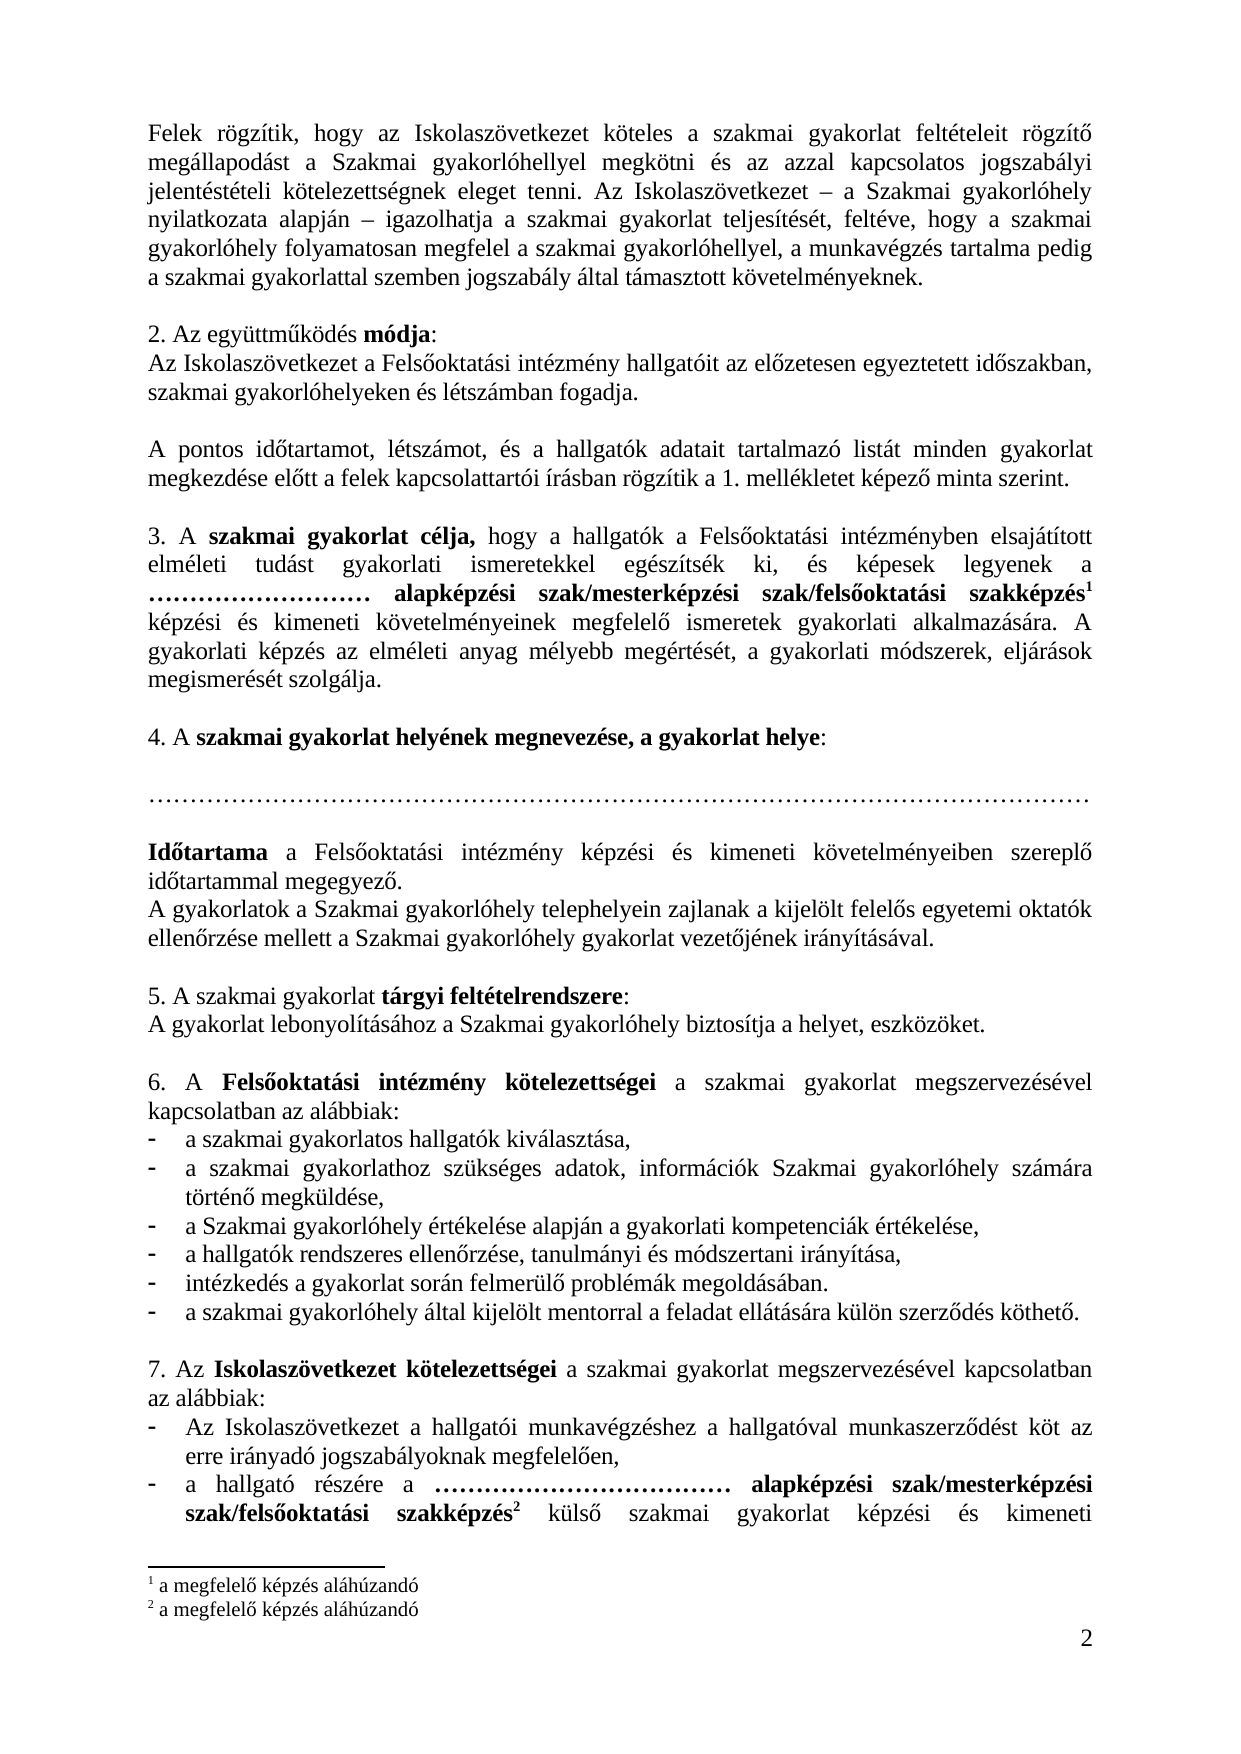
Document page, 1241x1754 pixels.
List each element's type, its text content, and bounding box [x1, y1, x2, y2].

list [148, 1469, 1093, 1527]
list Az Iskolaszövetkezet a hallgatói munkavégzéshez a hallgatóval munkaszerződést köt az erre irányadó jogszabályoknak megfelelően, [148, 1412, 1093, 1469]
text Időtartama a Felsőoktatási intézmény képzési és kimeneti követelményeiben szereplő időtartammal megegyező. [148, 837, 1093, 894]
list intézkedés a gyakorlat során felmerülő problémák megoldásában. [148, 1268, 1093, 1297]
list a szakmai gyakorlóhely által kijelölt mentorral a feladat ellátására külön szerződés köthető. [148, 1297, 1093, 1326]
text szakmai gyakorlat célja, hogy a hallgatók a Felsőoktatási intézményben elsajátított elméleti tudást gyakorlati ismeretekkel egészítsék ki, és képesek legyenek a ……………………… alapképzési szak/mesterképzési szak/felsőoktatási szakképzés képzési és kimeneti követelményeinek megfelelő ismeretek gyakorlati alkalmazására. A gyakorlati képzés az elméleti anyag mélyebb megértését, a gyakorlati módszerek, eljárások megismerését szolgálja. [148, 521, 1093, 693]
text A pontos időtartamot, létszámot, és a hallgatók adatait tartalmazó listát minden gyakorlat megkezdése előtt a felek kapcsolattartói írásban rögzítik a 1. mellékletet képező minta szerint. [148, 434, 1093, 492]
text Az Iskolaszövetkezet a Felsőoktatási intézmény hallgatóit az előzetesen egyeztetett időszakban, szakmai gyakorlóhelyeken és létszámban fogadja. [148, 348, 1093, 406]
text …………………………………………………………………………………………………… [148, 779, 1093, 808]
list a szakmai gyakorlathoz szükséges adatok, információk Szakmai gyakorlóhely számára történő megküldése, [148, 1153, 1093, 1211]
list a szakmai gyakorlatos hallgatók kiválasztása, [148, 1124, 1093, 1153]
text szakmai gyakorlat helyének megnevezése, a gyakorlat helye: [148, 722, 1093, 751]
text Felek rögzítik, hogy az Iskolaszövetkezet köteles a szakmai gyakorlat feltételeit rögzítő megállapodást a Szakmai gyakorlóhellyel megkötni és az azzal kapcsolatos jogszabályi jelentéstételi kötelezettségnek eleget tenni. Az Iskolaszövetkezet – a Szakmai gyakorlóhely nyilatkozata alapján – igazolhatja a szakmai gyakorlat teljesítését, feltéve, hogy a szakmai gyakorlóhely folyamatosan megfelel a szakmai gyakorlóhellyel, a munkavégzés tartalma pedig a szakmai gyakorlattal szemben jogszabály által támasztott követelményeknek. [148, 118, 1093, 291]
text A gyakorlat lebonyolításához a Szakmai gyakorlóhely biztosítja a helyet, eszközöket. [148, 1009, 1093, 1038]
text kötelezettségei a szakmai gyakorlat megszervezésével kapcsolatban az alábbiak: [148, 1354, 1093, 1412]
text szakmai gyakorlat tárgyi feltételrendszere: [148, 981, 1093, 1009]
text A gyakorlatok a Szakmai gyakorlóhely telephelyein zajlanak a kijelölt felelős egyetemi oktatók ellenőrzése mellett a Szakmai gyakorlóhely gyakorlat vezetőjének irányításával. [148, 894, 1093, 952]
text Felsőoktatási intézmény kötelezettségei a szakmai gyakorlat megszervezésével kapcsolatban az alábbiak: [148, 1067, 1093, 1124]
list a hallgatók rendszeres ellenőrzése, tanulmányi és módszertani irányítása, [148, 1239, 1093, 1268]
text 2. Az együttműködés módja: [148, 319, 1093, 348]
list a Szakmai gyakorlóhely értékelése alapján a gyakorlati kompetenciák értékelése, [148, 1211, 1093, 1239]
